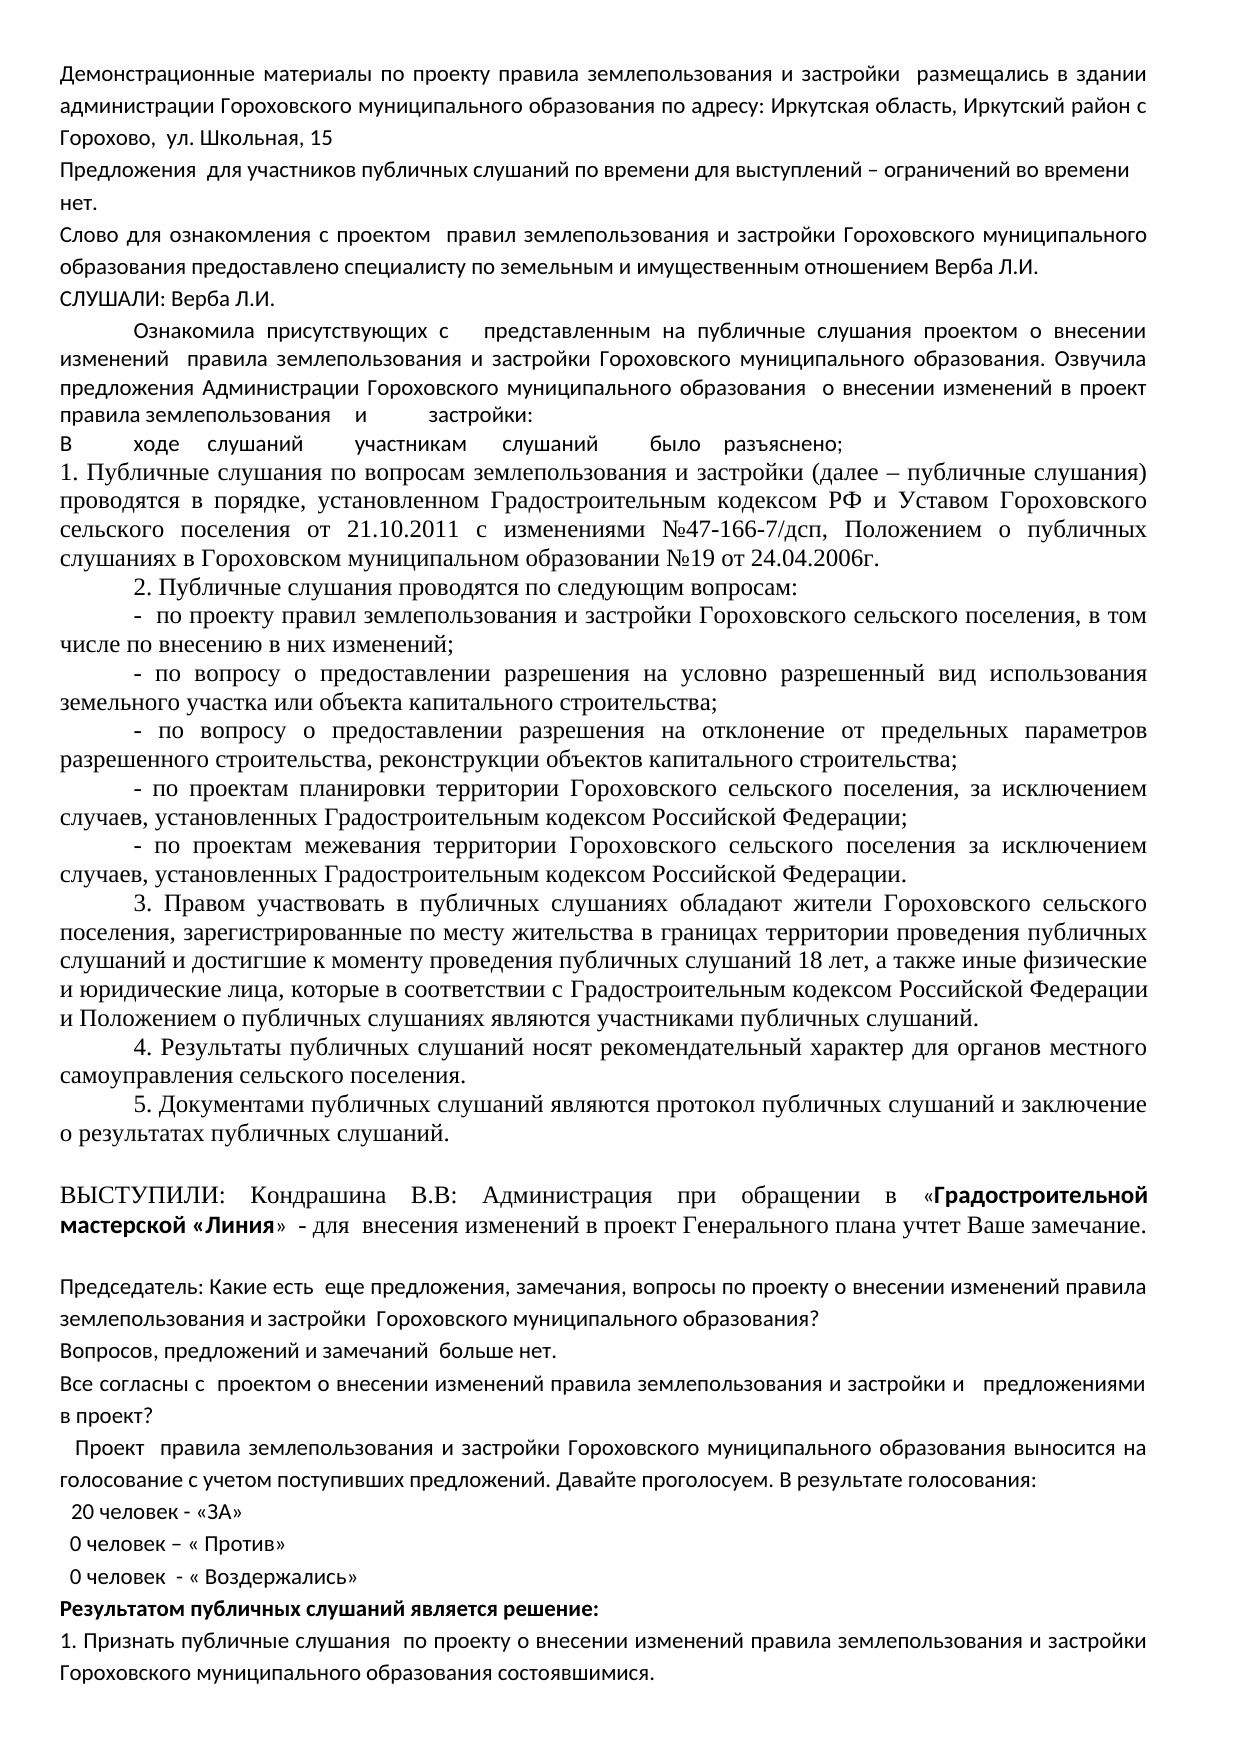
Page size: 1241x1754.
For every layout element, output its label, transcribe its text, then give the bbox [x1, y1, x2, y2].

text Демонстрационные материалы по проекту правила землепользования и застройки размещались в здании администрации Гороховского муниципального образования по адресу: Иркутская область, Иркутский район с Горохово, ул. Школьная, 15 [59, 59, 1148, 151]
text - по проектам межевания территории Гороховского сельского поселения за исключением случаев, установленных Градостроительным кодексом Российской Федерации. [59, 830, 1148, 888]
text Проект правила землепользования и застройки Гороховского муниципального образования выносится на голосование с учетом поступивших предложений. Давайте проголосуем. В результате голосования: [59, 1433, 1148, 1493]
text - по вопросу о предоставлении разрешения на условно разрешенный вид использования земельного участка или объекта капитального строительства; [59, 658, 1148, 715]
text 5. Документами публичных слушаний являются протокол публичных слушаний и заключение о результатах публичных слушаний. [59, 1089, 1148, 1147]
text Предложения для участников публичных слушаний по времени для выступлений – ограничений во времени нет. [59, 156, 1148, 216]
text - по проектам планировки территории Гороховского сельского поселения, за исключением случаев, установленных Градостроительным кодексом Российской Федерации; [59, 773, 1148, 830]
text Ознакомила присутствующих с представленным на публичные слушания проектом о внесении изменений правила землепользования и застройки Гороховского муниципального образования. Озвучила предложения Администрации Гороховского муниципального образования о внесении изменений в проект правила землепользования и застройки: В ходе слушаний участникам слушаний было разъяснено; 1. Публичные слушания по вопросам землепользования и застройки (далее – публичные слушания) проводятся в порядке, установленном Градостроительным кодексом РФ и Уставом Гороховского сельского поселения от 21.10.2011 с изменениями №47-166-7/дсп, Положением о публичных слушаниях в Гороховском муниципальном образовании №19 от 24.04.2006г. [59, 317, 1148, 572]
text 0 человек - « Воздержались» [59, 1562, 1148, 1590]
text СЛУШАЛИ: Верба Л.И. [59, 284, 1148, 312]
text Результатом публичных слушаний является решение: [59, 1594, 1148, 1622]
text - по вопросу о предоставлении разрешения на отклонение от предельных параметров разрешенного строительства, реконструкции объектов капитального строительства; [59, 715, 1148, 773]
text 3. Правом участвовать в публичных слушаниях обладают жители Гороховского сельского поселения, зарегистрированные по месту жительства в границах территории проведения публичных слушаний и достигшие к моменту проведения публичных слушаний 18 лет, а также иные физические и юридические лица, которые в соответствии с Градостроительным кодексом Российской Федерации и Положением о публичных слушаниях являются участниками публичных слушаний. [59, 888, 1148, 1032]
text 2. Публичные слушания проводятся по следующим вопросам: [59, 572, 1148, 600]
text 1. Признать публичные слушания по проекту о внесении изменений правила землепользования и застройки Гороховского муниципального образования состоявшимися. [59, 1626, 1148, 1686]
text - по проекту правил землепользования и застройки Гороховского сельского поселения, в том числе по внесению в них изменений; [59, 600, 1148, 658]
text ВЫСТУПИЛИ: Кондрашина В.В: Администрация при обращении в «Градостроительной мастерской «Линия» - для внесения изменений в проект Генерального плана учтет Ваше замечание. [59, 1179, 1148, 1240]
text Все согласны с проектом о внесении изменений правила землепользования и застройки и предложениями в проект? [59, 1369, 1148, 1429]
text Вопросов, предложений и замечаний больше нет. [59, 1336, 1148, 1364]
text 4. Результаты публичных слушаний носят рекомендательный характер для органов местного самоуправления сельского поселения. [59, 1032, 1148, 1089]
text 0 человек – « Против» [59, 1529, 1148, 1558]
text 20 человек - «ЗА» [66, 1497, 1148, 1525]
text Председатель: Какие есть еще предложения, замечания, вопросы по проекту о внесении изменений правила землепользования и застройки Гороховского муниципального образования? [59, 1272, 1148, 1332]
text Слово для ознакомления с проектом правил землепользования и застройки Гороховского муниципального образования предоставлено специалисту по земельным и имущественным отношением Верба Л.И. [59, 220, 1148, 280]
